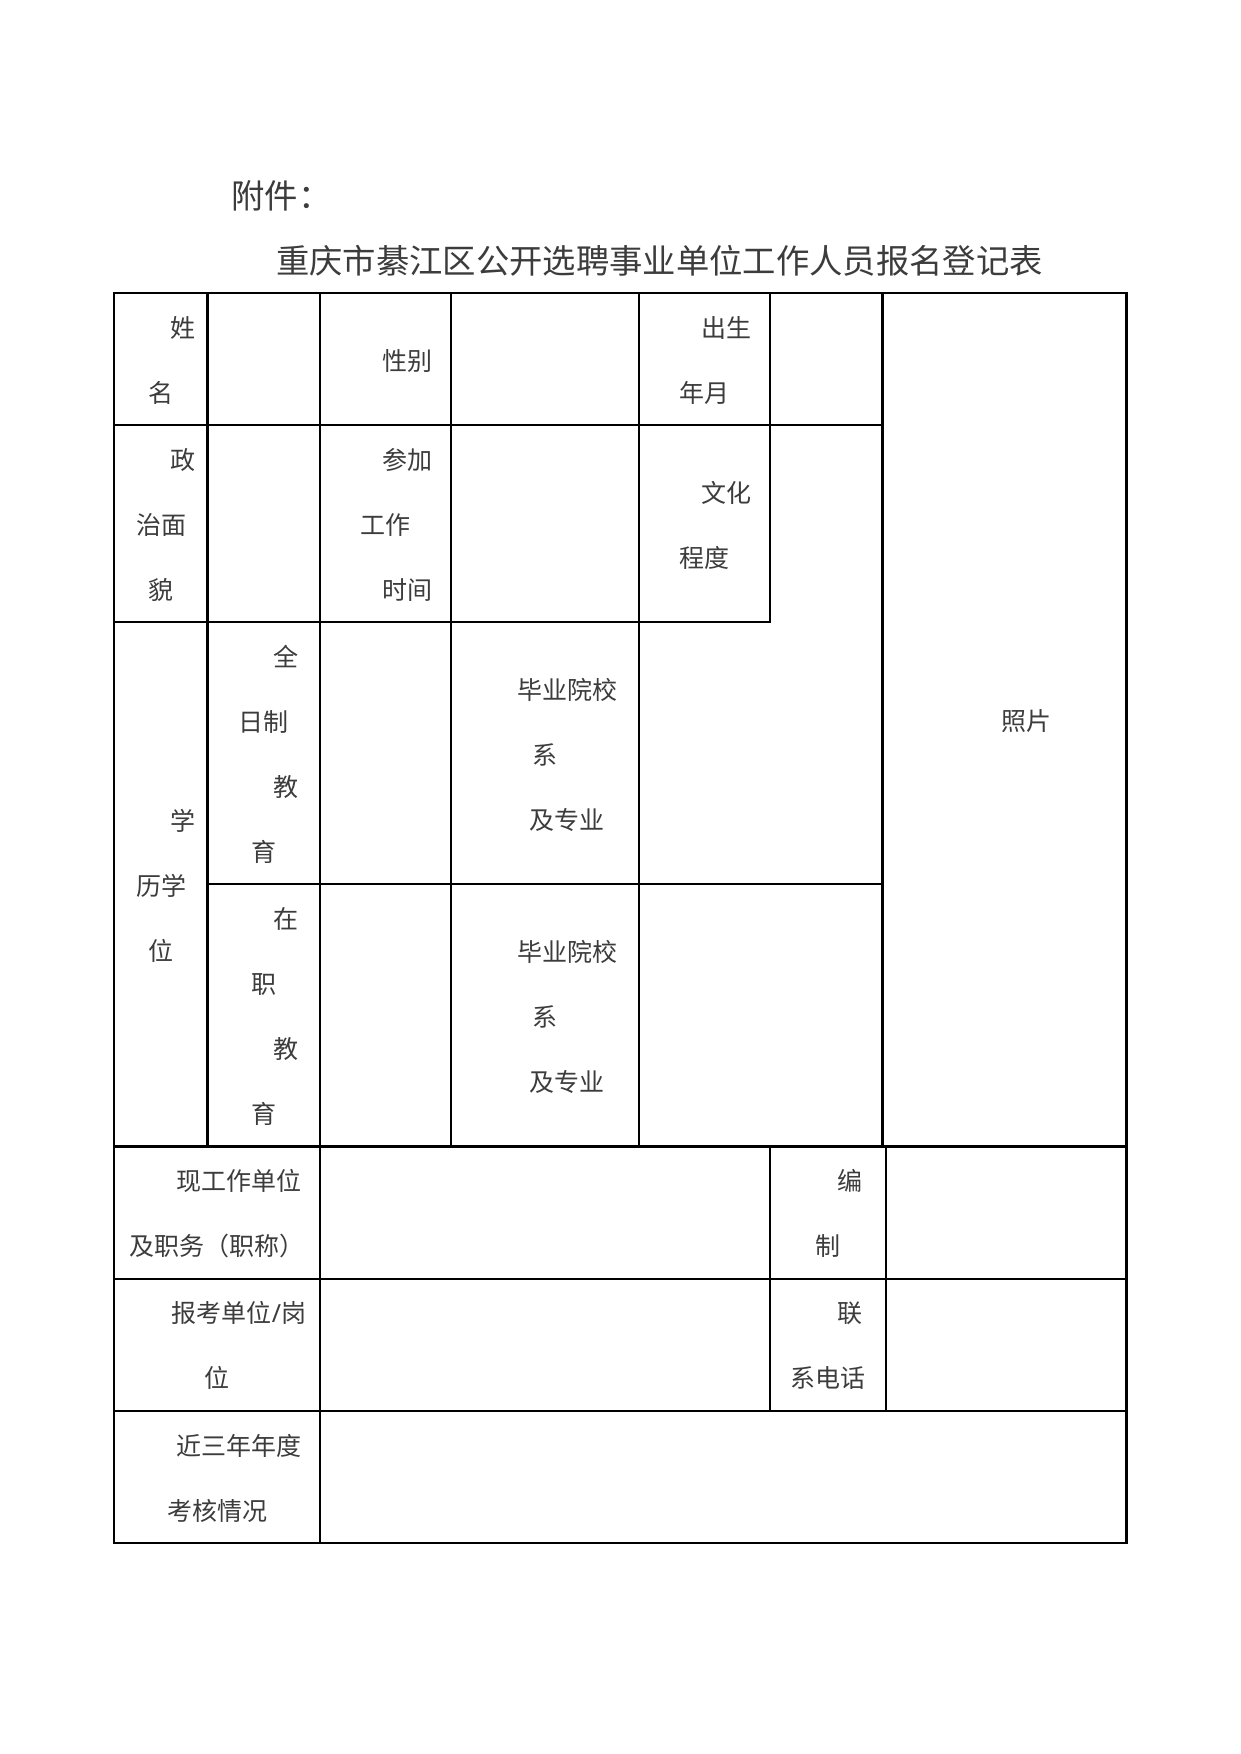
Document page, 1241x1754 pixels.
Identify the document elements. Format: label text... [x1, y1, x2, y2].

table_cell 政治面貌 [115, 426, 206, 621]
text 重庆市綦江区公开选聘事业单位工作人员报名登记表 [187, 227, 1088, 292]
table_cell [321, 1148, 769, 1277]
table_header 姓名 [115, 294, 206, 424]
table_cell 学历学位 [115, 623, 206, 1145]
table_cell 参加工作 时间 [321, 426, 450, 621]
table_cell [321, 1412, 1125, 1542]
table_cell 编制 [771, 1148, 885, 1277]
table_cell [887, 1148, 1125, 1277]
table_cell 联系电话 [771, 1280, 885, 1409]
table_cell 毕业院校系 及专业 [452, 623, 638, 883]
table_header [771, 294, 881, 424]
table_cell 近三年年度考核情况 [115, 1412, 319, 1542]
table_cell [640, 621, 881, 883]
table_cell [321, 1280, 769, 1409]
table_cell 在职 教育 [209, 885, 319, 1145]
table_cell [452, 426, 638, 621]
table_header 出生年月 [640, 294, 769, 424]
table_cell [887, 1280, 1125, 1409]
table_header [452, 294, 638, 424]
text 附件： [187, 162, 1053, 227]
table_cell 报考单位/岗位 [115, 1280, 319, 1409]
table_cell [771, 426, 881, 621]
table_cell 毕业院校系 及专业 [452, 885, 638, 1145]
table_cell 现工作单位及职务（职称） [115, 1148, 319, 1277]
table_cell 文化程度 [640, 426, 769, 621]
table_cell [209, 426, 319, 621]
table_cell [640, 885, 881, 1145]
table_header 照片 [884, 294, 1125, 1145]
table_header 性别 [321, 294, 450, 424]
table_cell 全日制 教育 [209, 623, 319, 883]
table_cell [321, 623, 450, 883]
table_cell [321, 885, 450, 1145]
table_header [209, 294, 319, 424]
